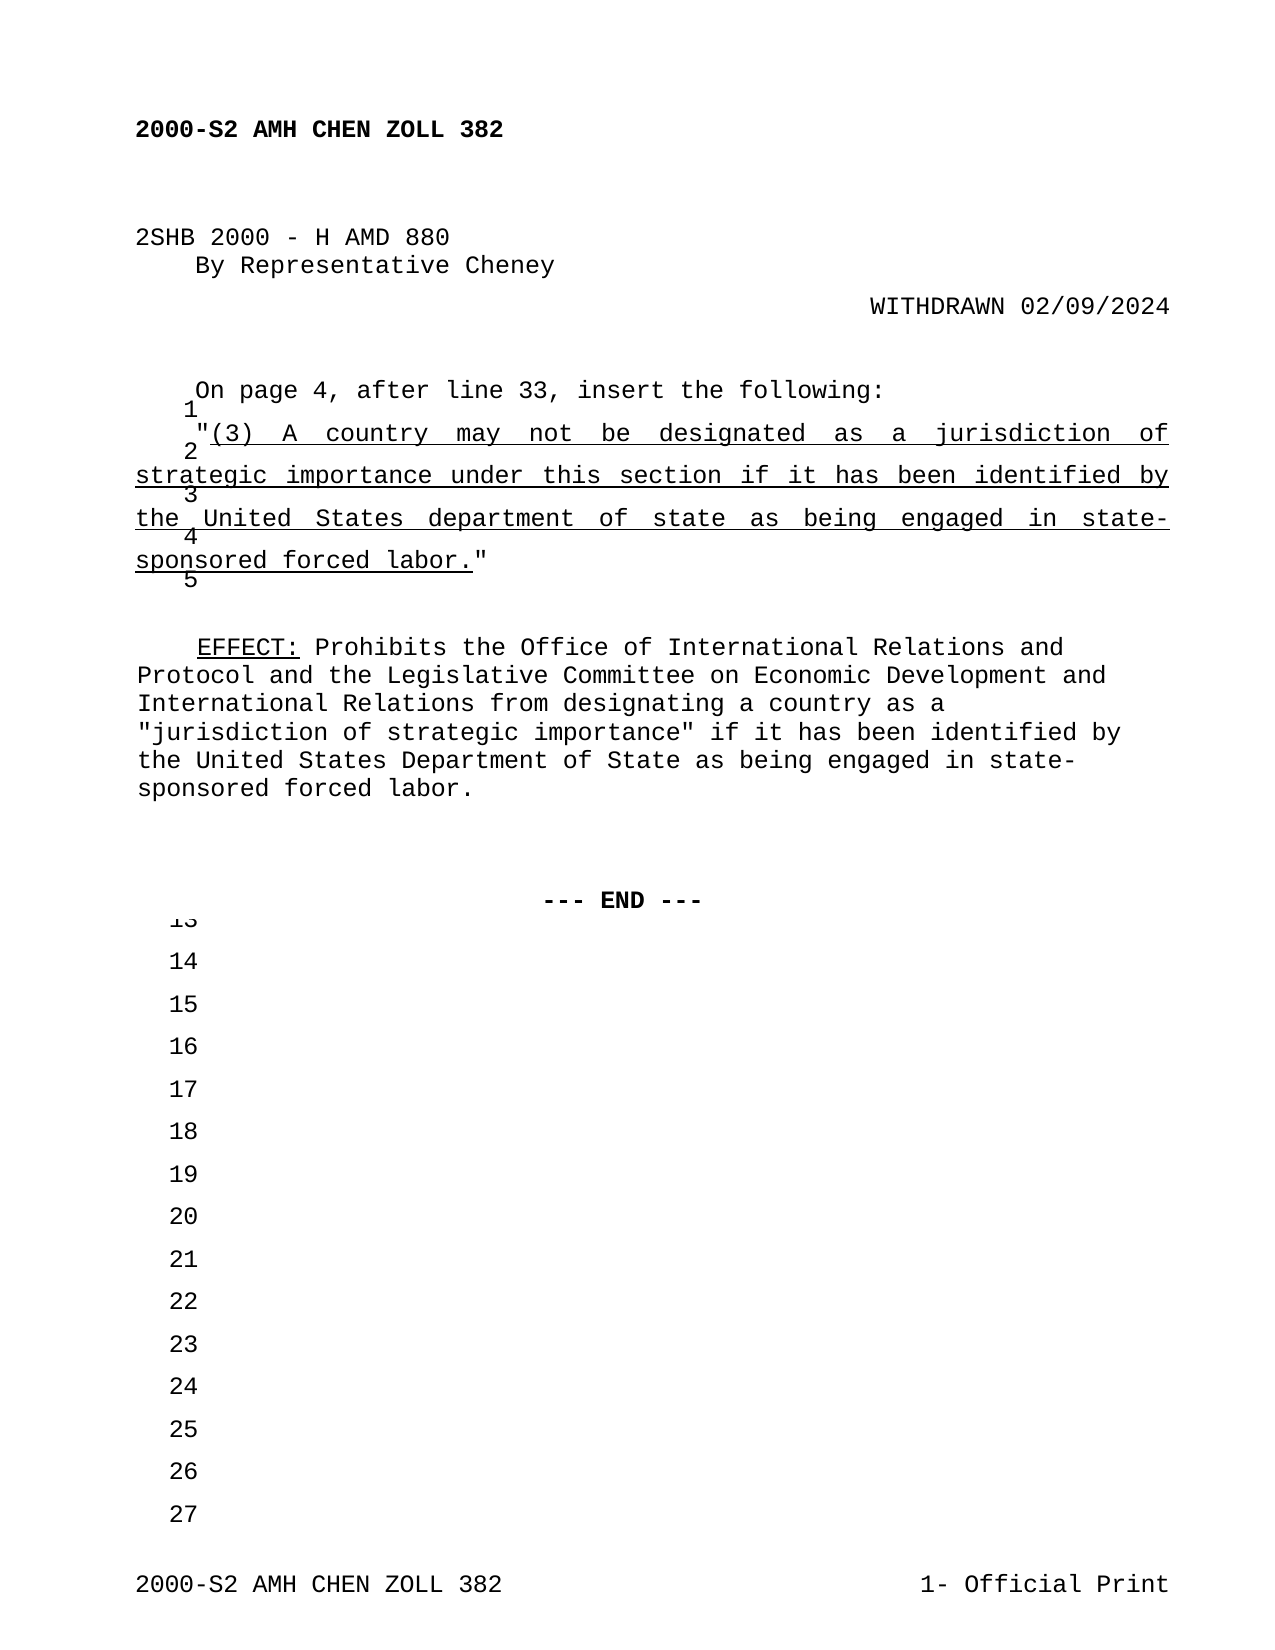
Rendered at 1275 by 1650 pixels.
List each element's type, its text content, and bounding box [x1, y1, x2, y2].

text "(3) A country may not be designated as a jurisdiction of strategic importance under this section if it has been identified by the United States department of state as being engaged in state-sponsored forced labor." [135, 407, 1170, 529]
text "(3) A country may not be designated as a jurisdiction of strategic importance under this section if it has been identified by the United States department of state as being engaged in state-sponsored forced labor." [135, 530, 1170, 577]
text - [135, 224, 1170, 252]
text --- END --- [75, 875, 1170, 917]
text On page 4, after line 33, insert the following: [135, 365, 1170, 407]
